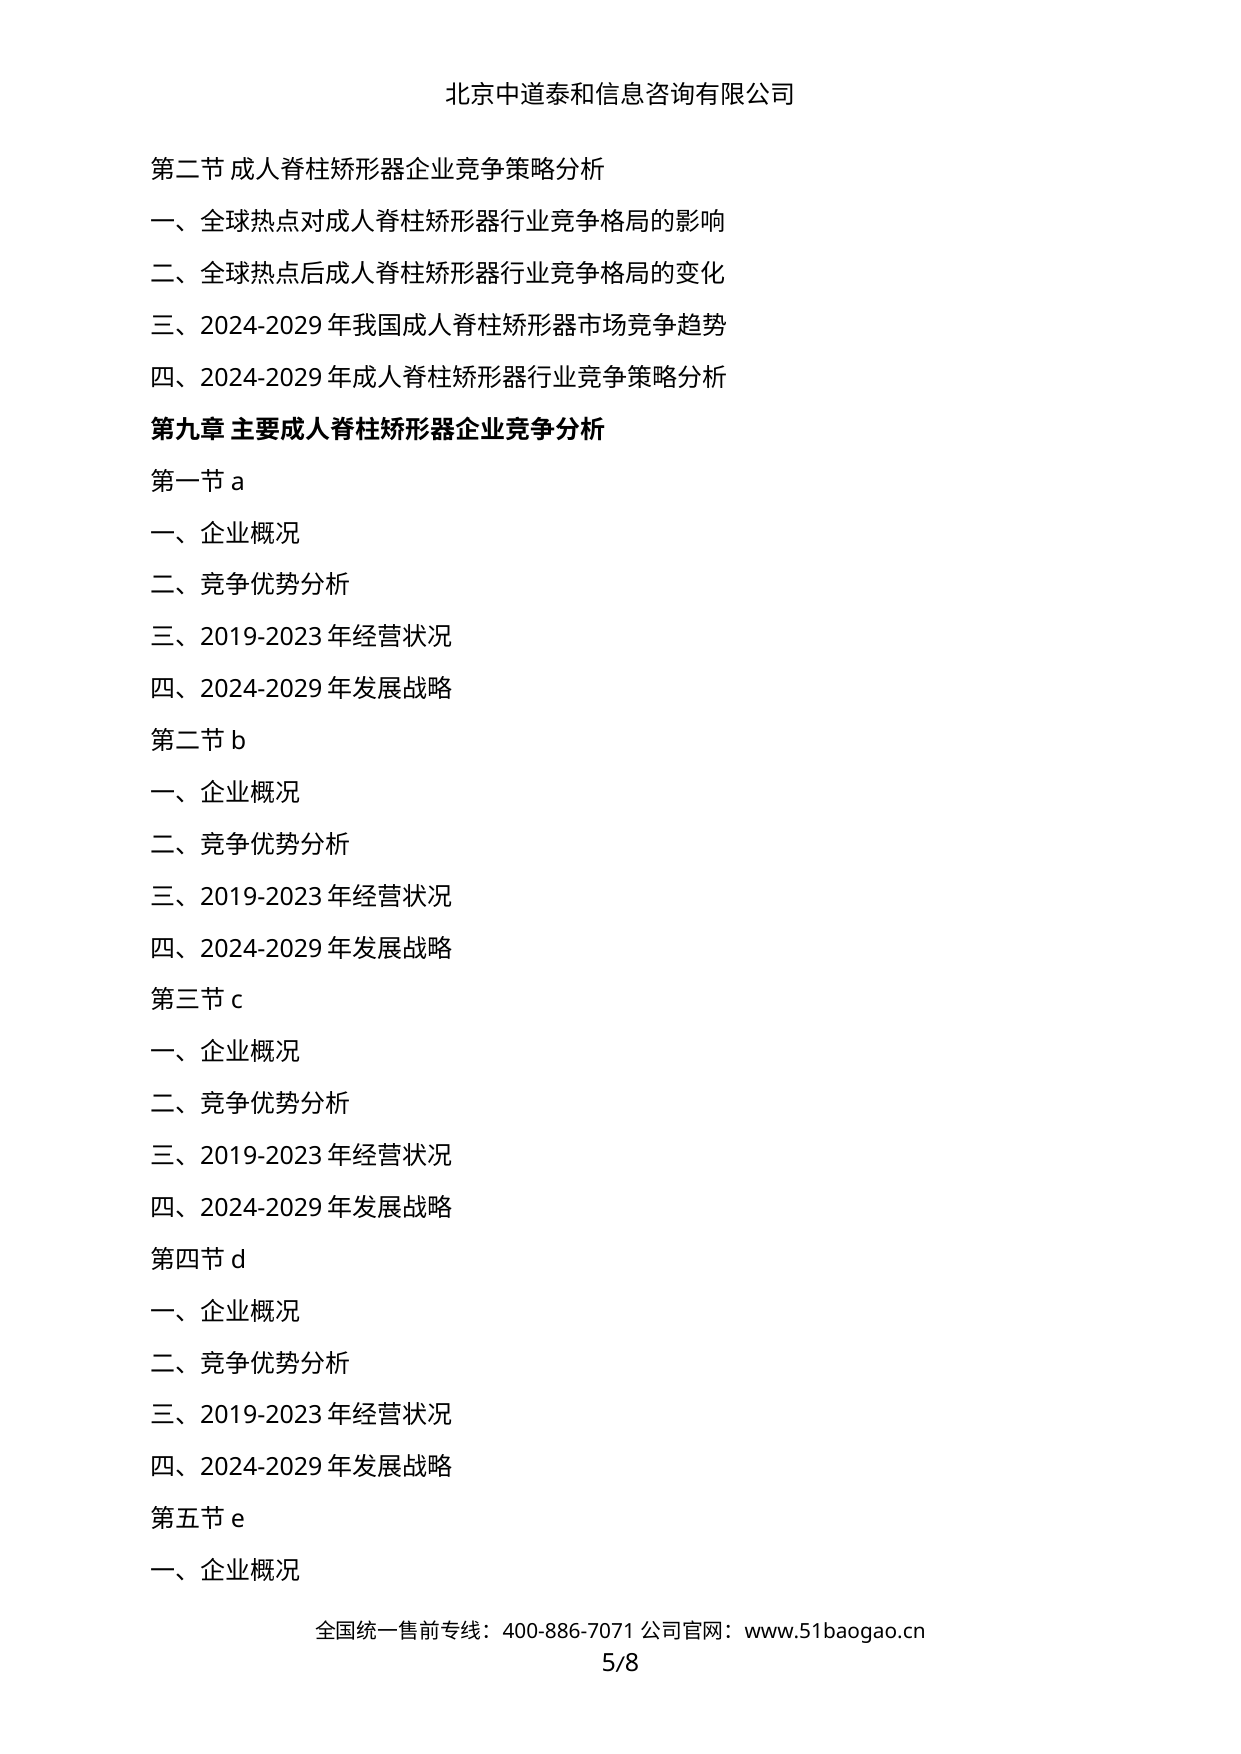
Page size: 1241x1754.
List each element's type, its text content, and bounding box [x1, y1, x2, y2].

text 二、竞争优势分析 [150, 1084, 1090, 1120]
text 第一节 a [150, 461, 1090, 497]
text 二、竞争优势分析 [150, 1343, 1090, 1379]
text 第二节 成人脊柱矫形器企业竞争策略分析 [150, 150, 1090, 186]
text 三、2019-2023年经营状况 [150, 617, 1090, 653]
text 二、全球热点后成人脊柱矫形器行业竞争格局的变化 [150, 254, 1090, 290]
text 三、2019-2023年经营状况 [150, 1395, 1090, 1431]
text 第三节 c [150, 980, 1090, 1016]
text 一、企业概况 [150, 1551, 1090, 1587]
text 二、竞争优势分析 [150, 565, 1090, 601]
text 二、竞争优势分析 [150, 824, 1090, 861]
text 四、2024-2029年发展战略 [150, 1187, 1090, 1224]
text 第四节 d [150, 1239, 1090, 1276]
text 四、2024-2029年发展战略 [150, 928, 1090, 964]
text 四、2024-2029年发展战略 [150, 669, 1090, 705]
text 四、2024-2029年发展战略 [150, 1447, 1090, 1483]
text 三、2024-2029年我国成人脊柱矫形器市场竞争趋势 [150, 306, 1090, 342]
text 一、企业概况 [150, 1291, 1090, 1327]
text 第二节 b [150, 721, 1090, 757]
text 第五节 e [150, 1499, 1090, 1535]
text 三、2019-2023年经营状况 [150, 876, 1090, 912]
text 一、企业概况 [150, 772, 1090, 809]
text 第九章 主要成人脊柱矫形器企业竞争分析 [150, 409, 1090, 446]
text 一、全球热点对成人脊柱矫形器行业竞争格局的影响 [150, 202, 1090, 238]
text 四、2024-2029年成人脊柱矫形器行业竞争策略分析 [150, 357, 1090, 394]
text 三、2019-2023年经营状况 [150, 1136, 1090, 1172]
text 一、企业概况 [150, 1032, 1090, 1068]
text 一、企业概况 [150, 513, 1090, 549]
